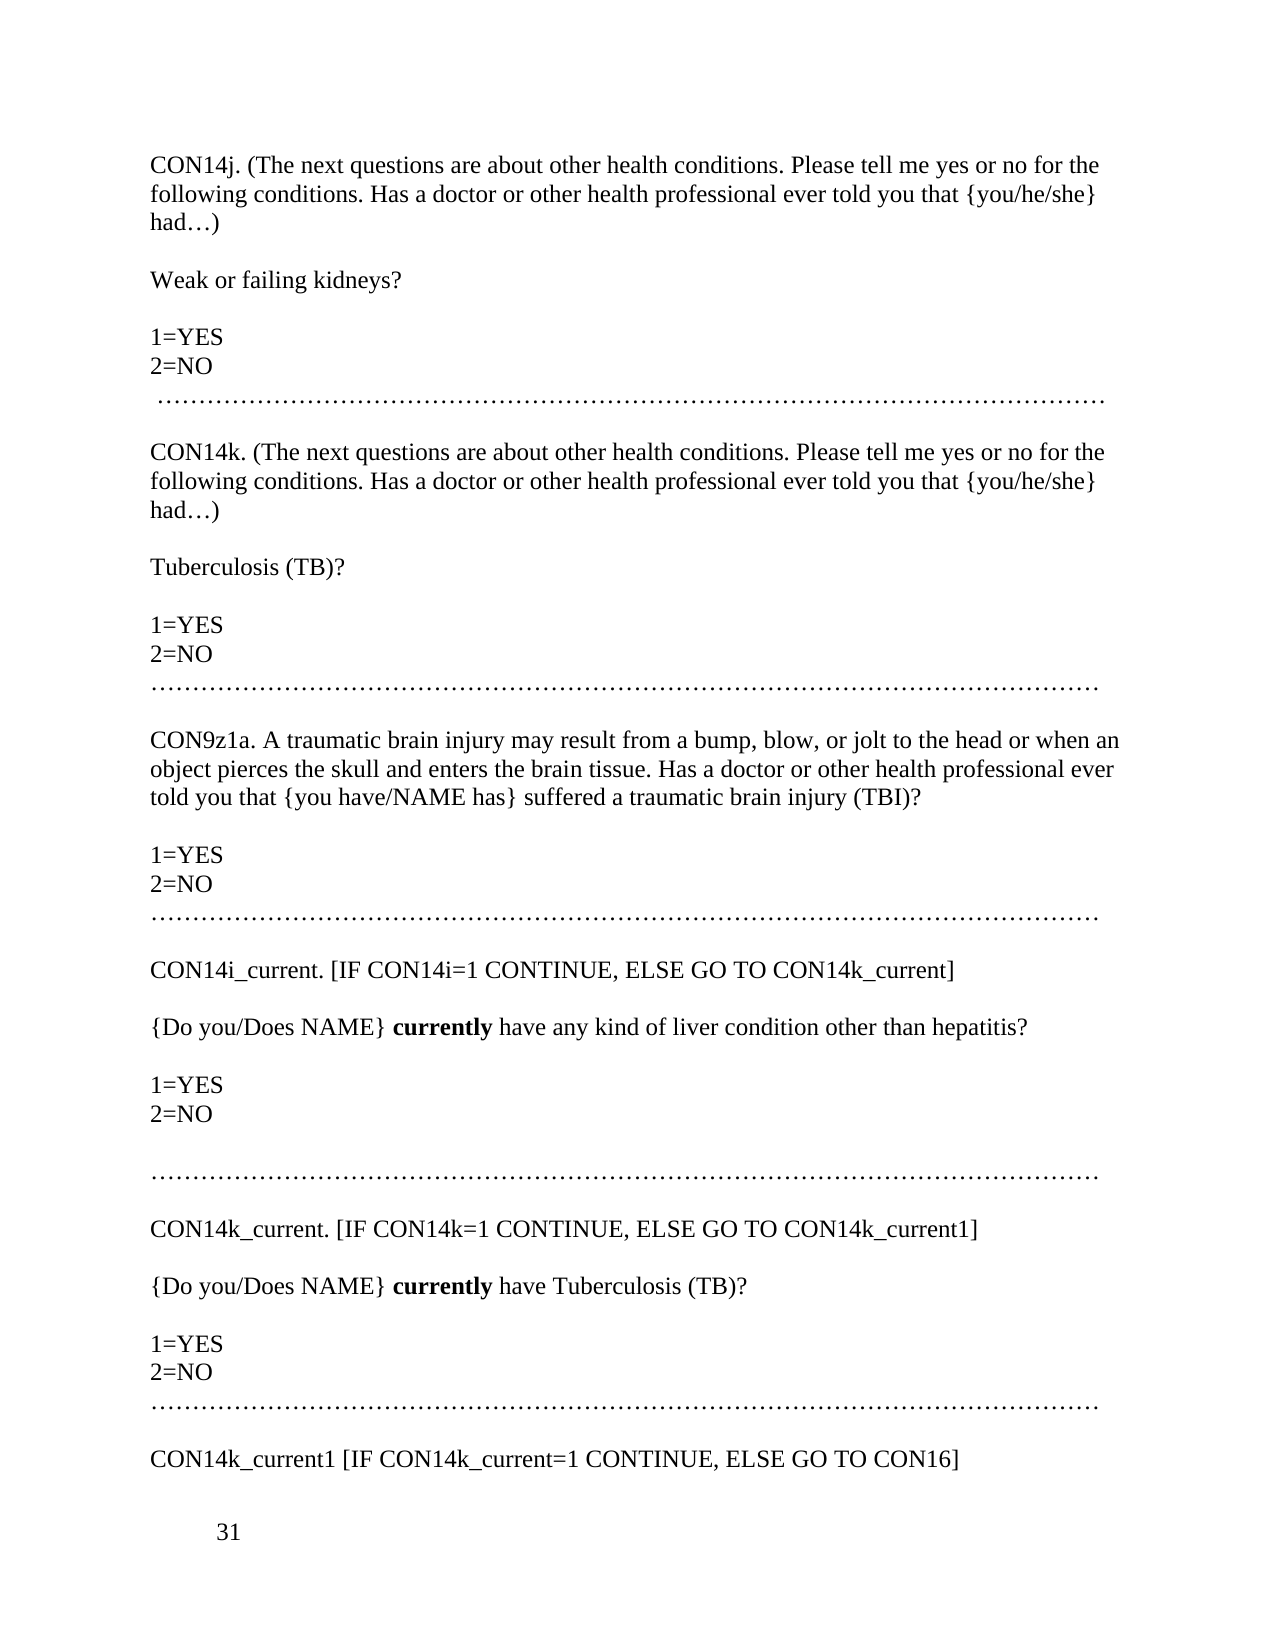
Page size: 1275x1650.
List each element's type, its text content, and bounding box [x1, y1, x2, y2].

text …………………………………………………………………………………………………… [150, 1386, 1125, 1415]
text 2=NO [150, 351, 1125, 380]
text 2=NO [150, 1357, 1125, 1386]
text CON14j. (The next questions are about other health conditions. Please tell me yes or no for the following conditions. Has a doctor or other health professional ever told you that {you/he/she} had…) [150, 150, 1125, 236]
text 2=NO [150, 639, 1125, 667]
text 1=YES [150, 1070, 1125, 1099]
text 1=YES [150, 322, 1125, 351]
text 2=NO [150, 869, 1125, 897]
text CON14k_current. [IF CON14k=1 CONTINUE, ELSE GO TO CON14k_current1] [150, 1214, 1125, 1242]
text …………………………………………………………………………………………………… [150, 1156, 1125, 1185]
text …………………………………………………………………………………………………… [150, 667, 1125, 696]
text 1=YES [150, 610, 1125, 639]
text {Do you/Does NAME} currently have Tuberculosis (TB)? [150, 1271, 1125, 1300]
text CON14k. (The next questions are about other health conditions. Please tell me yes or no for the following conditions. Has a doctor or other health professional ever told you that {you/he/she} had…) [150, 437, 1125, 524]
text CON9z1a. A traumatic brain injury may result from a bump, blow, or jolt to the head or when an object pierces the skull and enters the brain tissue. Has a doctor or other health professional ever told you that {you have/NAME has} suffered a traumatic brain injury (TBI)? [150, 725, 1125, 811]
text Tuberculosis (TB)? [150, 552, 1125, 581]
text Weak or failing kidneys? [150, 265, 1125, 294]
text {Do you/Does NAME} currently have any kind of liver condition other than hepatitis? [150, 1012, 1125, 1041]
text CON14k_current1 [IF CON14k_current=1 CONTINUE, ELSE GO TO CON16] [150, 1444, 1125, 1472]
text 2=NO [150, 1099, 1125, 1127]
text 1=YES [150, 840, 1125, 869]
text …………………………………………………………………………………………………… [150, 897, 1125, 926]
text CON14i_current. [IF CON14i=1 CONTINUE, ELSE GO TO CON14k_current] [150, 955, 1125, 984]
text 1=YES [150, 1329, 1125, 1357]
text …………………………………………………………………………………………………… [150, 380, 1125, 409]
